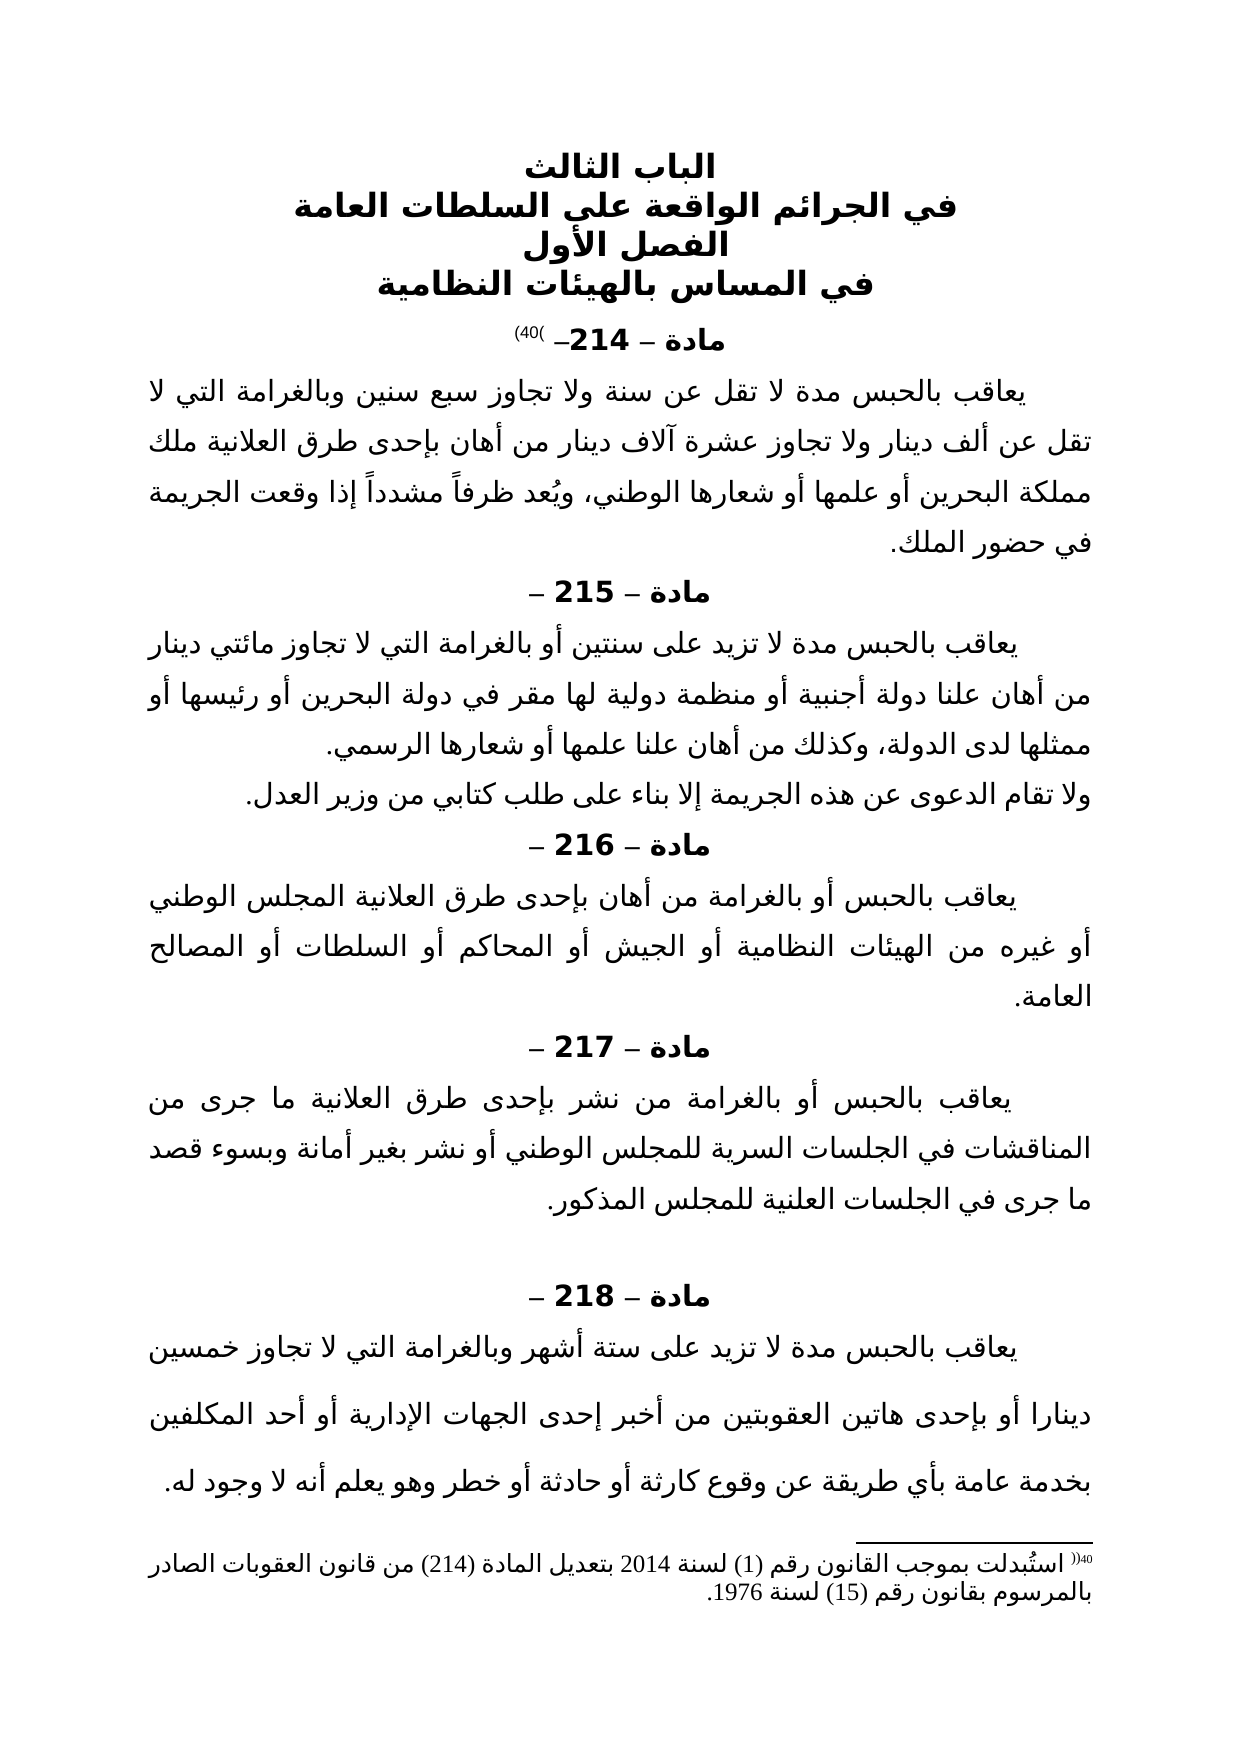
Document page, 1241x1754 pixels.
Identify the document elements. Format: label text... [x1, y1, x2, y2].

text يعاقب بالحبس مدة لا تقل عن سنة ولا تجاوز سبع سنين وبالغرامة التي لا تقل عن ألف دينار ولا تجاوز عشرة آلاف دينار من أهان بإحدى طرق العلانية ملك مملكة البحرين أو علمها أو شعارها الوطني، ويُعد ظرفاً مشدداً إذا وقعت الجريمة في حضور الملك. [148, 374, 1092, 558]
text مادة – 217 – [148, 1030, 1092, 1064]
text يعاقب بالحبس مدة لا تزيد على ستة أشهر وبالغرامة التي لا تجاوز خمسين دينارا أو بإحدى هاتين العقوبتين من أخبر إحدى الجهات الإدارية أو أحد المكلفين بخدمة عامة بأي طريقة عن وقوع كارثة أو حادثة أو خطر وهو يعلم أنه لا وجود له. [148, 1330, 1092, 1498]
text مادة – 218 – [148, 1279, 1092, 1313]
text يعاقب بالحبس مدة لا تزيد على سنتين أو بالغرامة التي لا تجاوز مائتي دينار من أهان علنا دولة أجنبية أو منظمة دولية لها مقر في دولة البحرين أو رئيسها أو ممثلها لدى الدولة، وكذلك من أهان علنا علمها أو شعارها الرسمي. [148, 626, 1092, 761]
text في المساس بالهيئات النظامية [148, 264, 1092, 303]
text الباب الثالث [148, 148, 1092, 187]
text مادة – 215 – [148, 575, 1092, 609]
text ولا تقام الدعوى عن هذه الجريمة إلا بناء على طلب كتابي من وزير العدل. [148, 777, 1092, 811]
text يعاقب بالحبس أو بالغرامة من أهان بإحدى طرق العلانية المجلس الوطني أو غيره من الهيئات النظامية أو الجيش أو المحاكم أو السلطات أو المصالح العامة. [148, 879, 1092, 1013]
text مادة – 214– )) [148, 322, 1092, 357]
text يعاقب بالحبس أو بالغرامة من نشر بإحدى طرق العلانية ما جرى من المناقشات في الجلسات السرية للمجلس الوطني أو نشر بغير أمانة وبسوء قصد ما جرى في الجلسات العلنية للمجلس المذكور. [148, 1081, 1092, 1215]
text مادة – 216 – [148, 828, 1092, 862]
text في الجرائم الواقعة على السلطات العامة [148, 187, 1092, 225]
text الفصل الأول [148, 225, 1092, 264]
